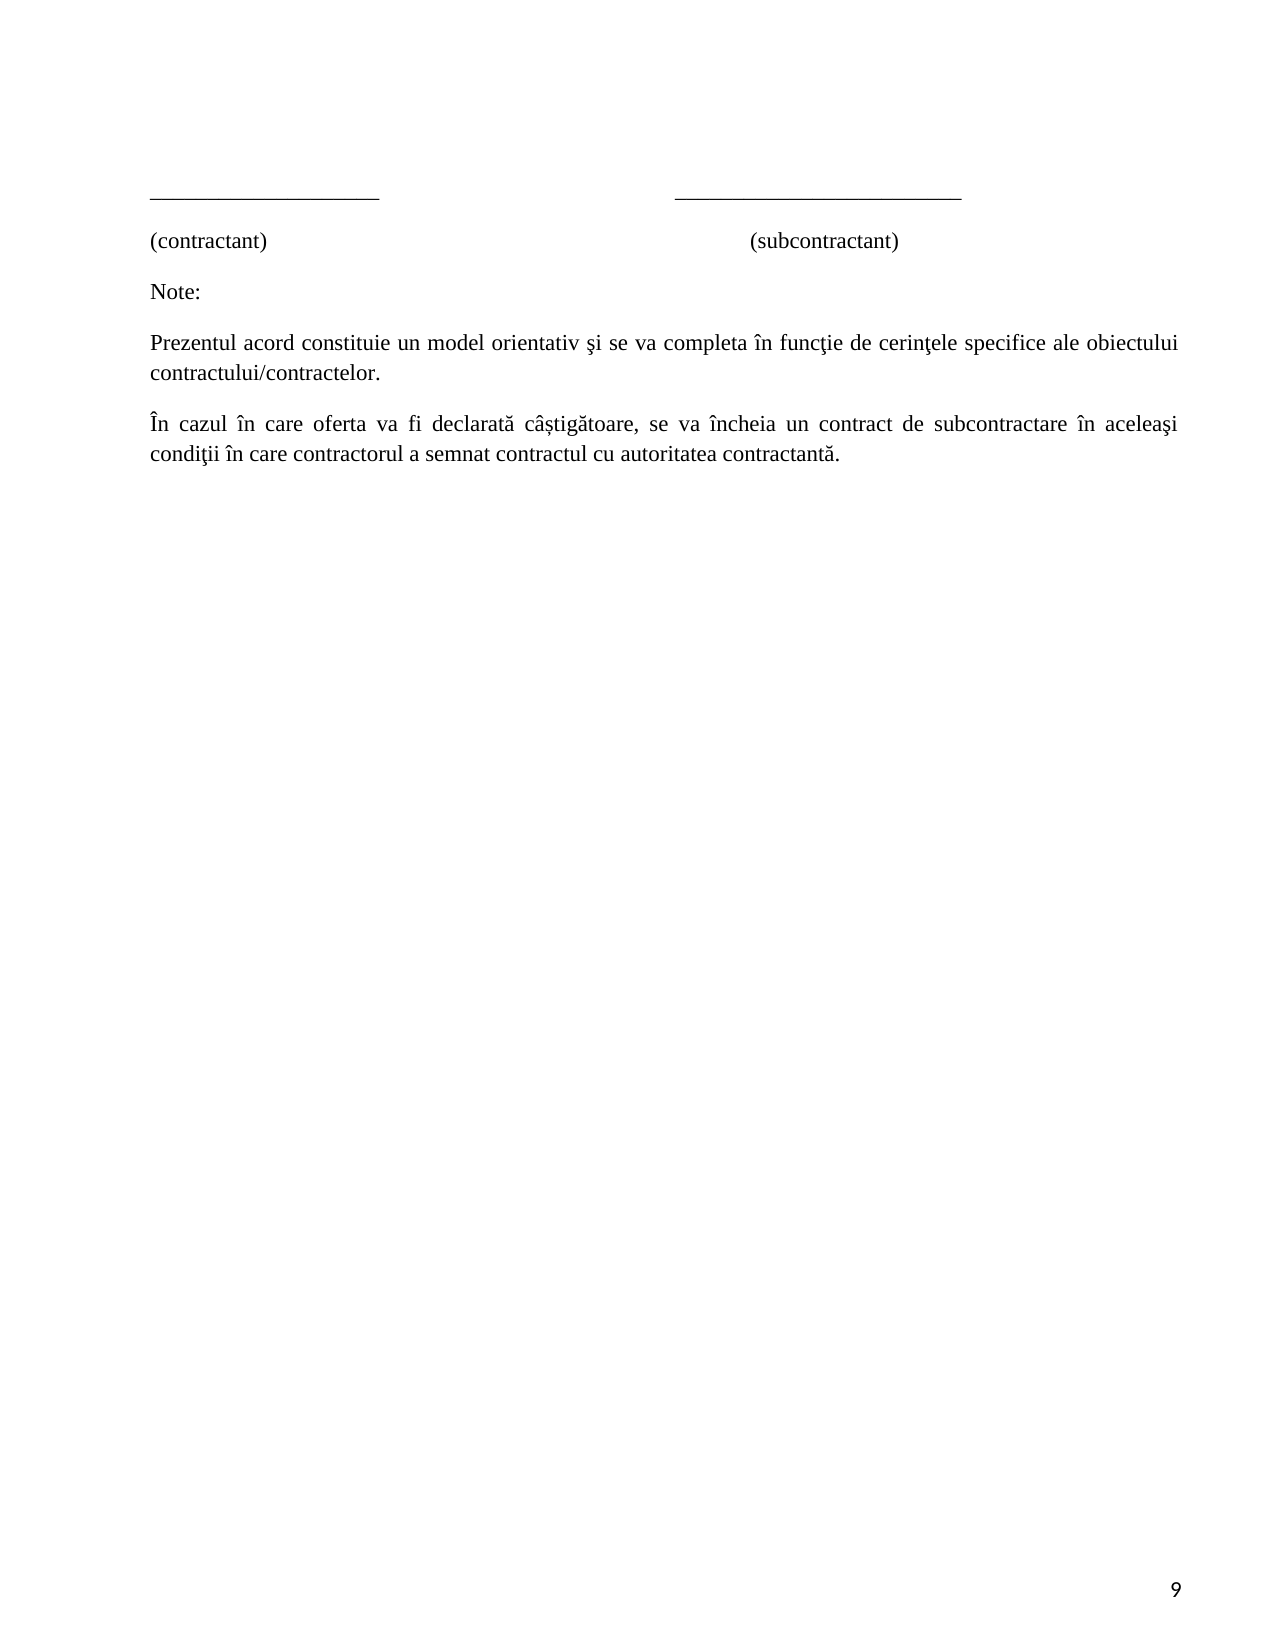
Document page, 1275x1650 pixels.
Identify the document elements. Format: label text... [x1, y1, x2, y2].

text (contractant) (subcontractant) [150, 227, 1181, 253]
text În cazul în care oferta va fi declarată câștigătoare, se va încheia un contract de subcontractare în aceleaşi condiţii în care contractorul a semnat contractul cu autoritatea contractantă. [150, 410, 1181, 467]
text Prezentul acord constituie un model orientativ şi se va completa în funcţie de cerinţele specifice ale obiectului contractului/contractelor. [150, 329, 1181, 386]
text ____________________ _________________________ [150, 176, 1181, 202]
text Note: [150, 278, 1181, 304]
